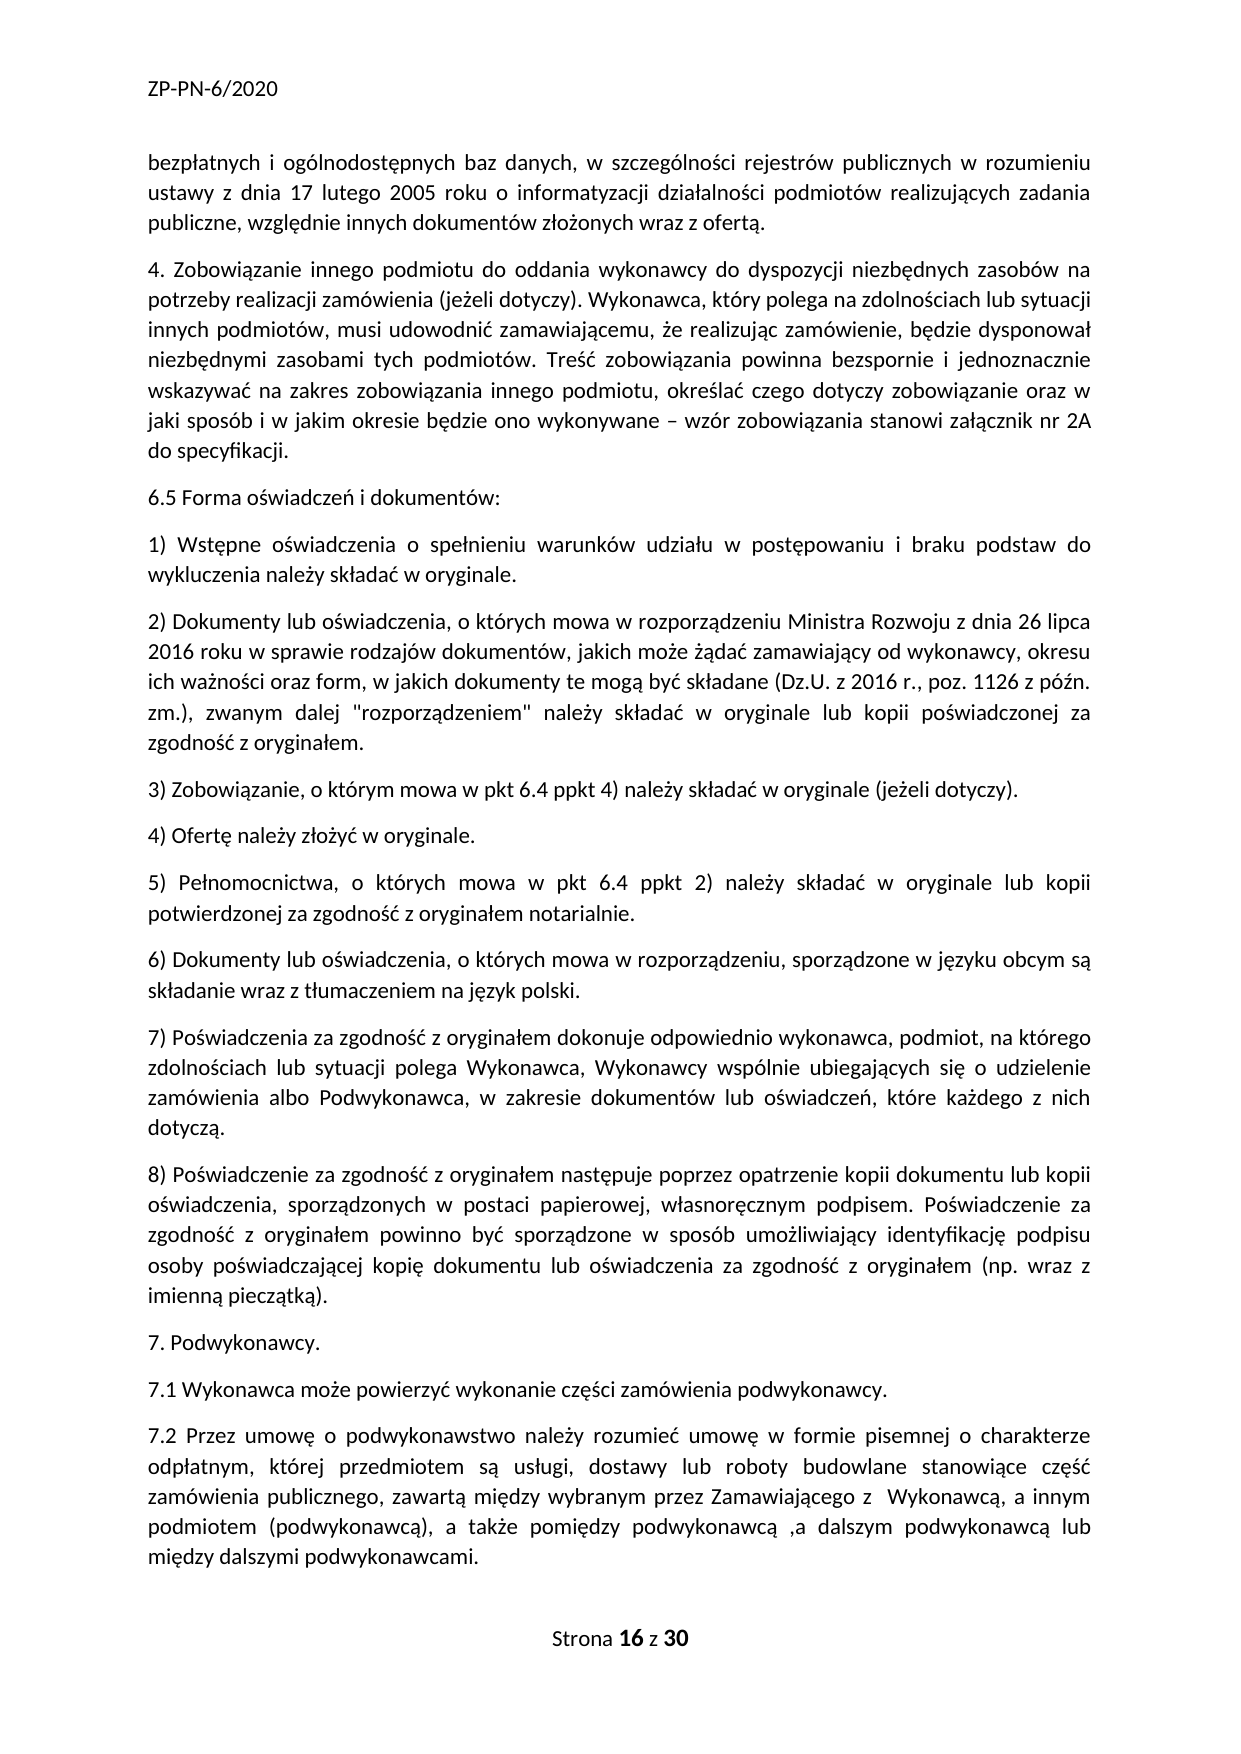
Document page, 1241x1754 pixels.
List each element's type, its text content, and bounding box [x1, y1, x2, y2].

text 8) Poświadczenie za zgodność z oryginałem następuje poprzez opatrzenie kopii dokumentu lub kopii oświadczenia, sporządzonych w postaci papierowej, własnoręcznym podpisem. Poświadczenie za zgodność z oryginałem powinno być sporządzone w sposób umożliwiający identyfikację podpisu osoby poświadczającej kopię dokumentu lub oświadczenia za zgodność z oryginałem (np. wraz z imienną pieczątką). [148, 1160, 1093, 1309]
text 2) Dokumenty lub oświadczenia, o których mowa w rozporządzeniu Ministra Rozwoju z dnia 26 lipca 2016 roku w sprawie rodzajów dokumentów, jakich może żądać zamawiający od wykonawcy, okresu ich ważności oraz form, w jakich dokumenty te mogą być składane (Dz.U. z 2016 r., poz. 1126 z późn. zm.), zwanym dalej "rozporządzeniem" należy składać w oryginale lub kopii poświadczonej za zgodność z oryginałem. [148, 607, 1093, 756]
text 1) Wstępne oświadczenia o spełnieniu warunków udziału w postępowaniu i braku podstaw do wykluczenia należy składać w oryginale. [148, 530, 1093, 588]
text 5) Pełnomocnictwa, o których mowa w pkt 6.4 ppkt 2) należy składać w oryginale lub kopii potwierdzonej za zgodność z oryginałem notarialnie. [148, 868, 1093, 927]
text 3) Zobowiązanie, o którym mowa w pkt 6.4 ppkt 4) należy składać w oryginale (jeżeli dotyczy). [148, 775, 1093, 803]
text 4. Zobowiązanie innego podmiotu do oddania wykonawcy do dyspozycji niezbędnych zasobów na potrzeby realizacji zamówienia (jeżeli dotyczy). Wykonawca, który polega na zdolnościach lub sytuacji innych podmiotów, musi udowodnić zamawiającemu, że realizując zamówienie, będzie dysponował niezbędnymi zasobami tych podmiotów. Treść zobowiązania powinna bezspornie i jednoznacznie wskazywać na zakres zobowiązania innego podmiotu, określać czego dotyczy zobowiązanie oraz w jaki sposób i w jakim okresie będzie ono wykonywane – wzór zobowiązania stanowi załącznik nr 2A do specyfikacji. [148, 255, 1093, 464]
text 6) Dokumenty lub oświadczenia, o których mowa w rozporządzeniu, sporządzone w języku obcym są składanie wraz z tłumaczeniem na język polski. [148, 946, 1093, 1004]
text 4) Ofertę należy złożyć w oryginale. [148, 822, 1093, 849]
text 7.1 Wykonawca może powierzyć wykonanie części zamówienia podwykonawcy. [148, 1375, 1093, 1403]
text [148, 148, 1093, 236]
text 6.5 Forma oświadczeń i dokumentów: [148, 483, 1093, 511]
text 7. Podwykonawcy. [148, 1328, 1093, 1356]
text 7.2 Przez umowę o podwykonawstwo należy rozumieć umowę w formie pisemnej o charakterze odpłatnym, której przedmiotem są usługi, dostawy lub roboty budowlane stanowiące część zamówienia publicznego, zawartą między wybranym przez Zamawiającego z Wykonawcą, a innym podmiotem (podwykonawcą), a także pomiędzy podwykonawcą ,a dalszym podwykonawcą lub między dalszymi podwykonawcami. [148, 1422, 1093, 1570]
text 7) Poświadczenia za zgodność z oryginałem dokonuje odpowiednio wykonawca, podmiot, na którego zdolnościach lub sytuacji polega Wykonawca, Wykonawcy wspólnie ubiegających się o udzielenie zamówienia albo Podwykonawca, w zakresie dokumentów lub oświadczeń, które każdego z nich dotyczą. [148, 1023, 1093, 1141]
